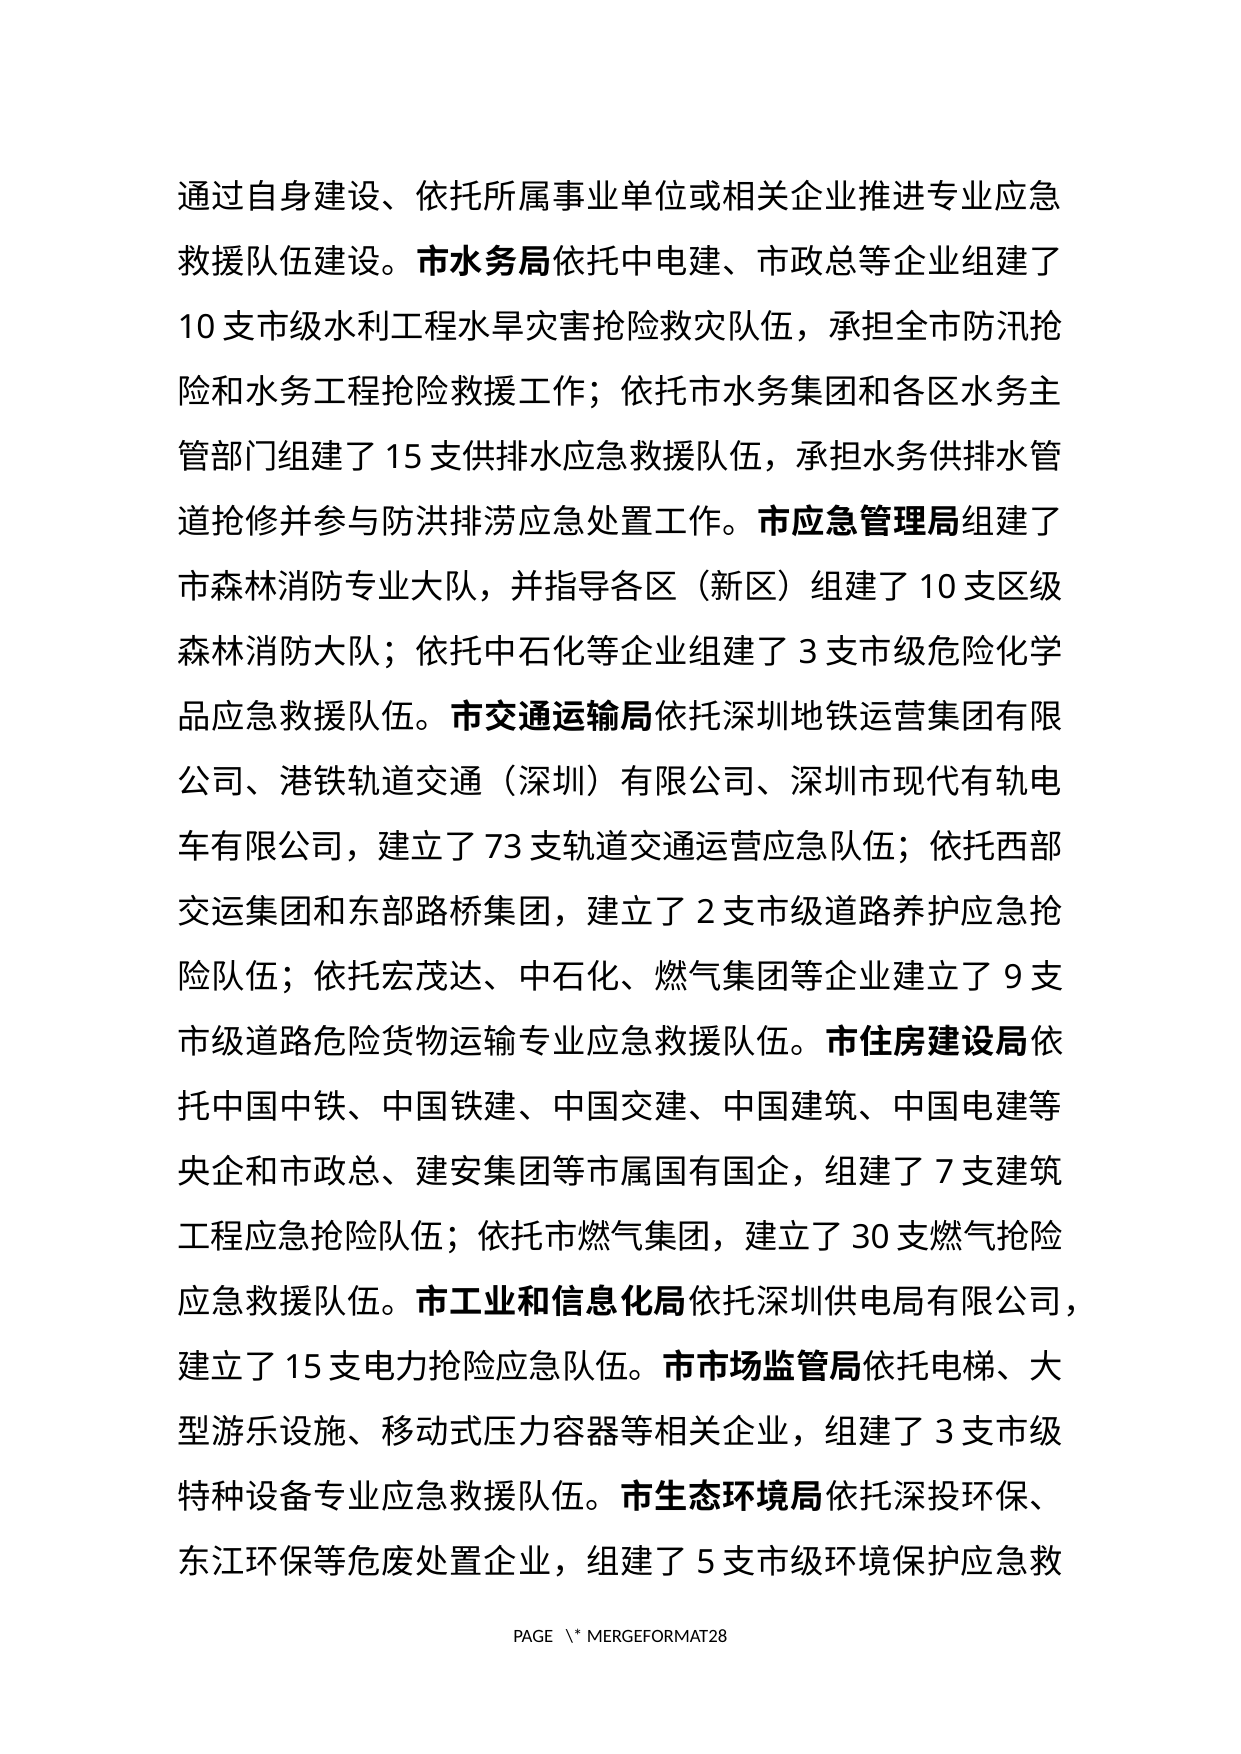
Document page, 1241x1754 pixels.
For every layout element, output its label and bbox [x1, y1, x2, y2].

text [177, 162, 1063, 1592]
